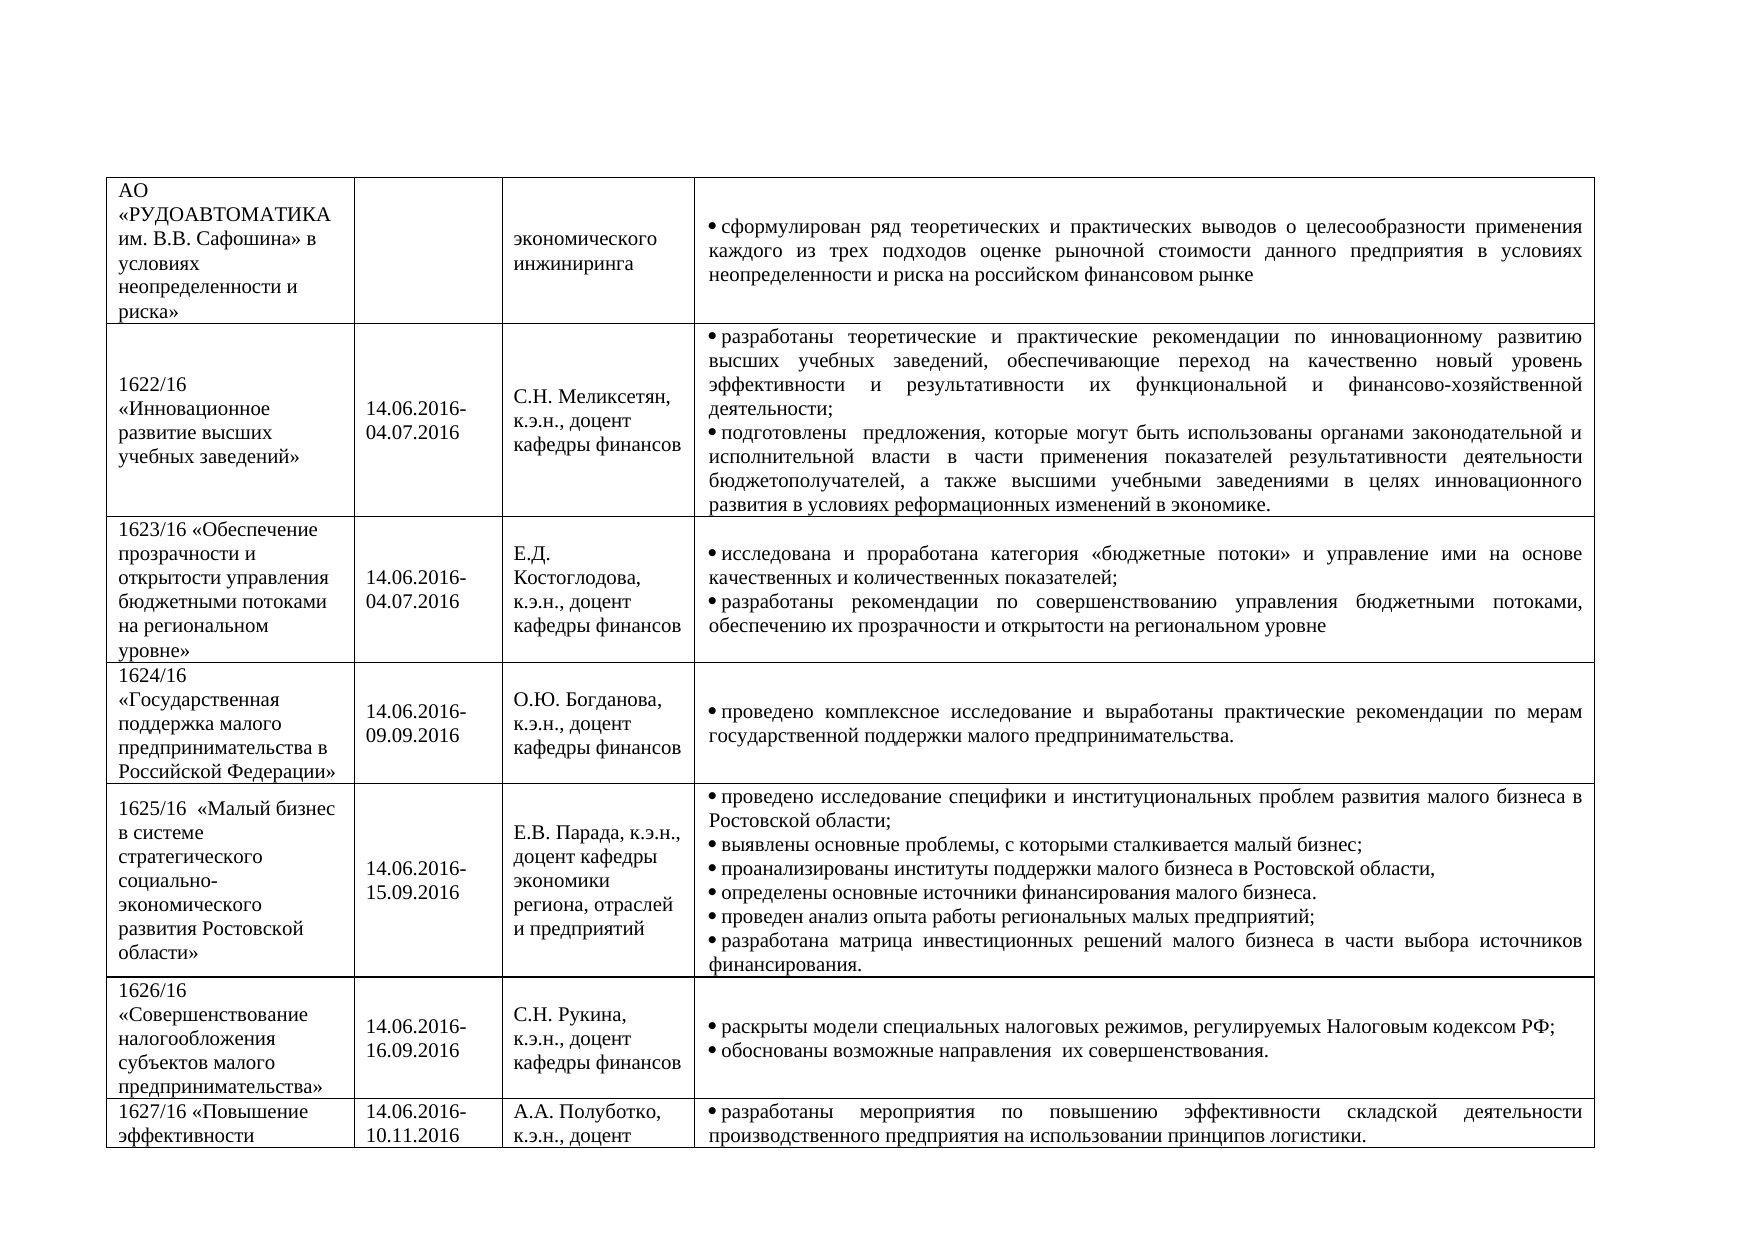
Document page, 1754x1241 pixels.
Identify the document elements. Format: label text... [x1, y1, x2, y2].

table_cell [355, 178, 502, 323]
table_cell 14.06.2016-09.09.2016 [355, 663, 502, 783]
table_cell 14.06.2016-16.09.2016 [355, 978, 502, 1098]
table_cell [503, 1099, 694, 1147]
table_cell Е.В. Парада, к.э.н., доцент кафедры экономики региона, отраслей и предприятий [503, 784, 694, 976]
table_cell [695, 178, 1594, 323]
table_cell раскрыты модели специальных налоговых режимов, регулируемых Налоговым кодексом РФ; обоснованы возможные направления их совершенствования. [695, 978, 1594, 1098]
table_cell 1622/16 «Инновационное развитие высших учебных заведений» [107, 324, 354, 516]
table_cell С.Н. Меликсетян, к.э.н., доцент кафедры финансов [503, 324, 694, 516]
table_cell 1624/16 «Государственная поддержка малого предпринимательства в Российской Федерации» [107, 663, 354, 783]
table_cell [695, 1099, 1594, 1147]
table_cell 14.06.2016-15.09.2016 [355, 784, 502, 976]
table_cell проведено комплексное исследование и выработаны практические рекомендации по мерам государственной поддержки малого предпринимательства. [695, 663, 1594, 783]
table_cell проведено исследование специфики и институциональных проблем развития малого бизнеса в Ростовской области; выявлены основные проблемы, с которыми сталкивается малый бизнес; проанализированы институты поддержки малого бизнеса в Ростовской области, определены основные источники финансирования малого бизнеса. проведен анализ опыта работы региональных малых предприятий; разработана матрица инвестиционных решений малого бизнеса в части выбора источников финансирования. [695, 784, 1594, 976]
table_cell разработаны теоретические и практические рекомендации по инновационному развитию высших учебных заведений, обеспечивающие переход на качественно новый уровень эффективности и результативности их функциональной и финансово-хозяйственной деятельности; подготовлены предложения, которые могут быть использованы органами законодательной и исполнительной власти в части применения показателей результативности деятельности бюджетополучателей, а также высшими учебными заведениями в целях инновационного развития в условиях реформационных изменений в экономике. [695, 324, 1594, 516]
table_cell Е.Д. Костоглодова, к.э.н., доцент кафедры финансов [503, 517, 694, 662]
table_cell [503, 178, 694, 323]
table_cell 1625/16 «Малый бизнес в системе стратегического социально-экономического развития Ростовской области» [107, 784, 354, 976]
table_cell 14.06.2016-04.07.2016 [355, 324, 502, 516]
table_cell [107, 1099, 354, 1147]
table_cell О.Ю. Богданова, к.э.н., доцент кафедры финансов [503, 663, 694, 783]
table_cell С.Н. Рукина, к.э.н., доцент кафедры финансов [503, 978, 694, 1098]
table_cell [107, 178, 354, 323]
table_cell 14.06.2016-04.07.2016 [355, 517, 502, 662]
table_cell 1623/16 «Обеспечение прозрачности и открытости управления бюджетными потоками на региональном уровне» [107, 517, 354, 662]
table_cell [355, 1099, 502, 1147]
table_cell исследована и проработана категория «бюджетные потоки» и управление ими на основе качественных и количественных показателей; разработаны рекомендации по совершенствованию управления бюджетными потоками, обеспечению их прозрачности и открытости на региональном уровне [695, 517, 1594, 662]
table_cell 1626/16 «Совершенствование налогообложения субъектов малого предпринимательства» [107, 978, 354, 1098]
